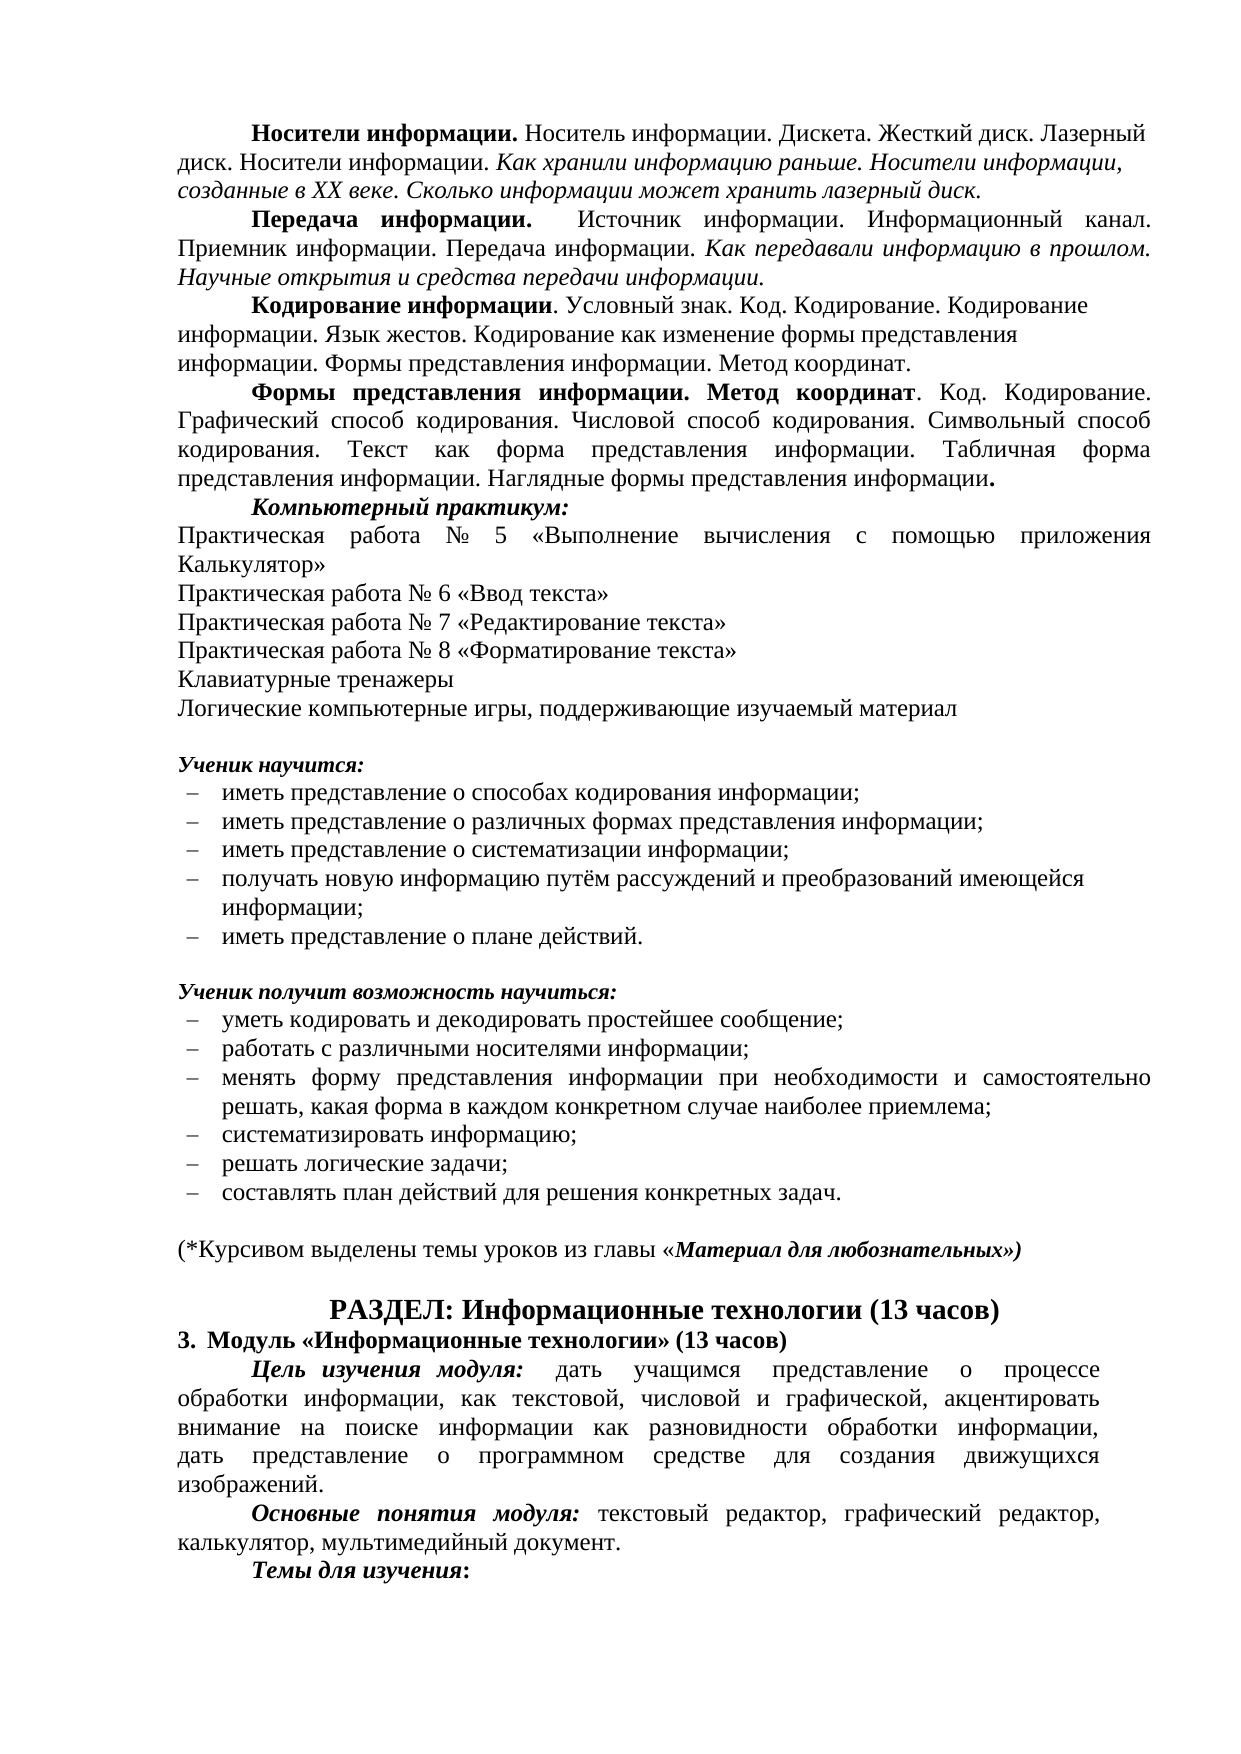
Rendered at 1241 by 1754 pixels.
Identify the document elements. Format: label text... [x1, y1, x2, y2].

text Логические компьютерные игры, поддерживающие изучаемый материал [177, 693, 1152, 722]
list составлять план действий для решения конкретных задач. [184, 1177, 1152, 1206]
text Цель изучения модуля: дать учащимся представление о процессе обработки информации, как текстовой, числовой и графической, акцентировать внимание на поиске информации как разновидности обработки информации, дать представление о программном средстве для создания движущихся изображений. [177, 1354, 1101, 1498]
text Кодирование информации. Условный знак. Код. Кодирование. Кодирование информации. Язык жестов. Кодирование как изменение формы представления информации. Формы представления информации. Метод координат. [177, 291, 1152, 377]
text Носители информации. Носитель информации. Дискета. Жесткий диск. Лазерный диск. Носители информации. Как хранили информацию раньше. Носители информации, созданные в XX веке. Сколько информации может хранить лазерный диск. [177, 118, 1152, 204]
list иметь представление о различных формах представления информации; [184, 806, 1152, 834]
text Ученик получит возможность научиться: [177, 978, 1152, 1004]
list менять форму представления информации при необходимости и самостоятельно решать, какая форма в каждом конкретном случае наиболее приемлема; [184, 1062, 1152, 1119]
text Клавиатурные тренажеры [177, 664, 1152, 693]
text Практическая работа № 5 «Выполнение вычисления с помощью приложения Калькулятор» [177, 521, 1152, 578]
list систематизировать информацию; [184, 1119, 1152, 1148]
text Основные понятия модуля: текстовый редактор, графический редактор, калькулятор, мультимедийный документ. [177, 1498, 1101, 1556]
text Практическая работа № 8 «Форматирование текста» [177, 636, 1152, 664]
text Темы для изучения: [177, 1556, 1101, 1584]
text РАЗДЕЛ: Информационные технологии (13 часов) [177, 1292, 1152, 1326]
list иметь представление о систематизации информации; [184, 834, 1152, 863]
list иметь представление о плане действий. [184, 921, 1152, 949]
list решать логические задачи; [184, 1148, 1152, 1177]
text 3. Модуль «Информационные технологии» (13 часов) [177, 1326, 1101, 1354]
text Практическая работа № 7 «Редактирование текста» [177, 607, 1152, 636]
text Компьютерный практикум: [177, 492, 1152, 521]
text (*Курсивом выделены темы уроков из главы «Материал для любознательных») [177, 1234, 1152, 1263]
text Практическая работа № 6 «Ввод текста» [177, 578, 1152, 607]
list работать с различными носителями информации; [184, 1033, 1152, 1062]
text Передача информации. Источник информации. Информационный канал. Приемник информации. Передача информации. Как передавали информацию в прошлом. Научные открытия и средства передачи информации. [177, 204, 1152, 291]
list иметь представление о способах кодирования информации; [184, 777, 1152, 806]
list получать новую информацию путём рассуждений и преобразований имеющейся информации; [184, 863, 1152, 921]
text Ученик научится: [177, 751, 1152, 777]
text Формы представления информации. Метод координат. Код. Кодирование. Графический способ кодирования. Числовой способ кодирования. Символьный способ кодирования. Текст как форма представления информации. Табличная форма представления информации. Наглядные формы представления информации. [177, 377, 1152, 492]
list уметь кодировать и декодировать простейшее сообщение; [184, 1004, 1152, 1033]
